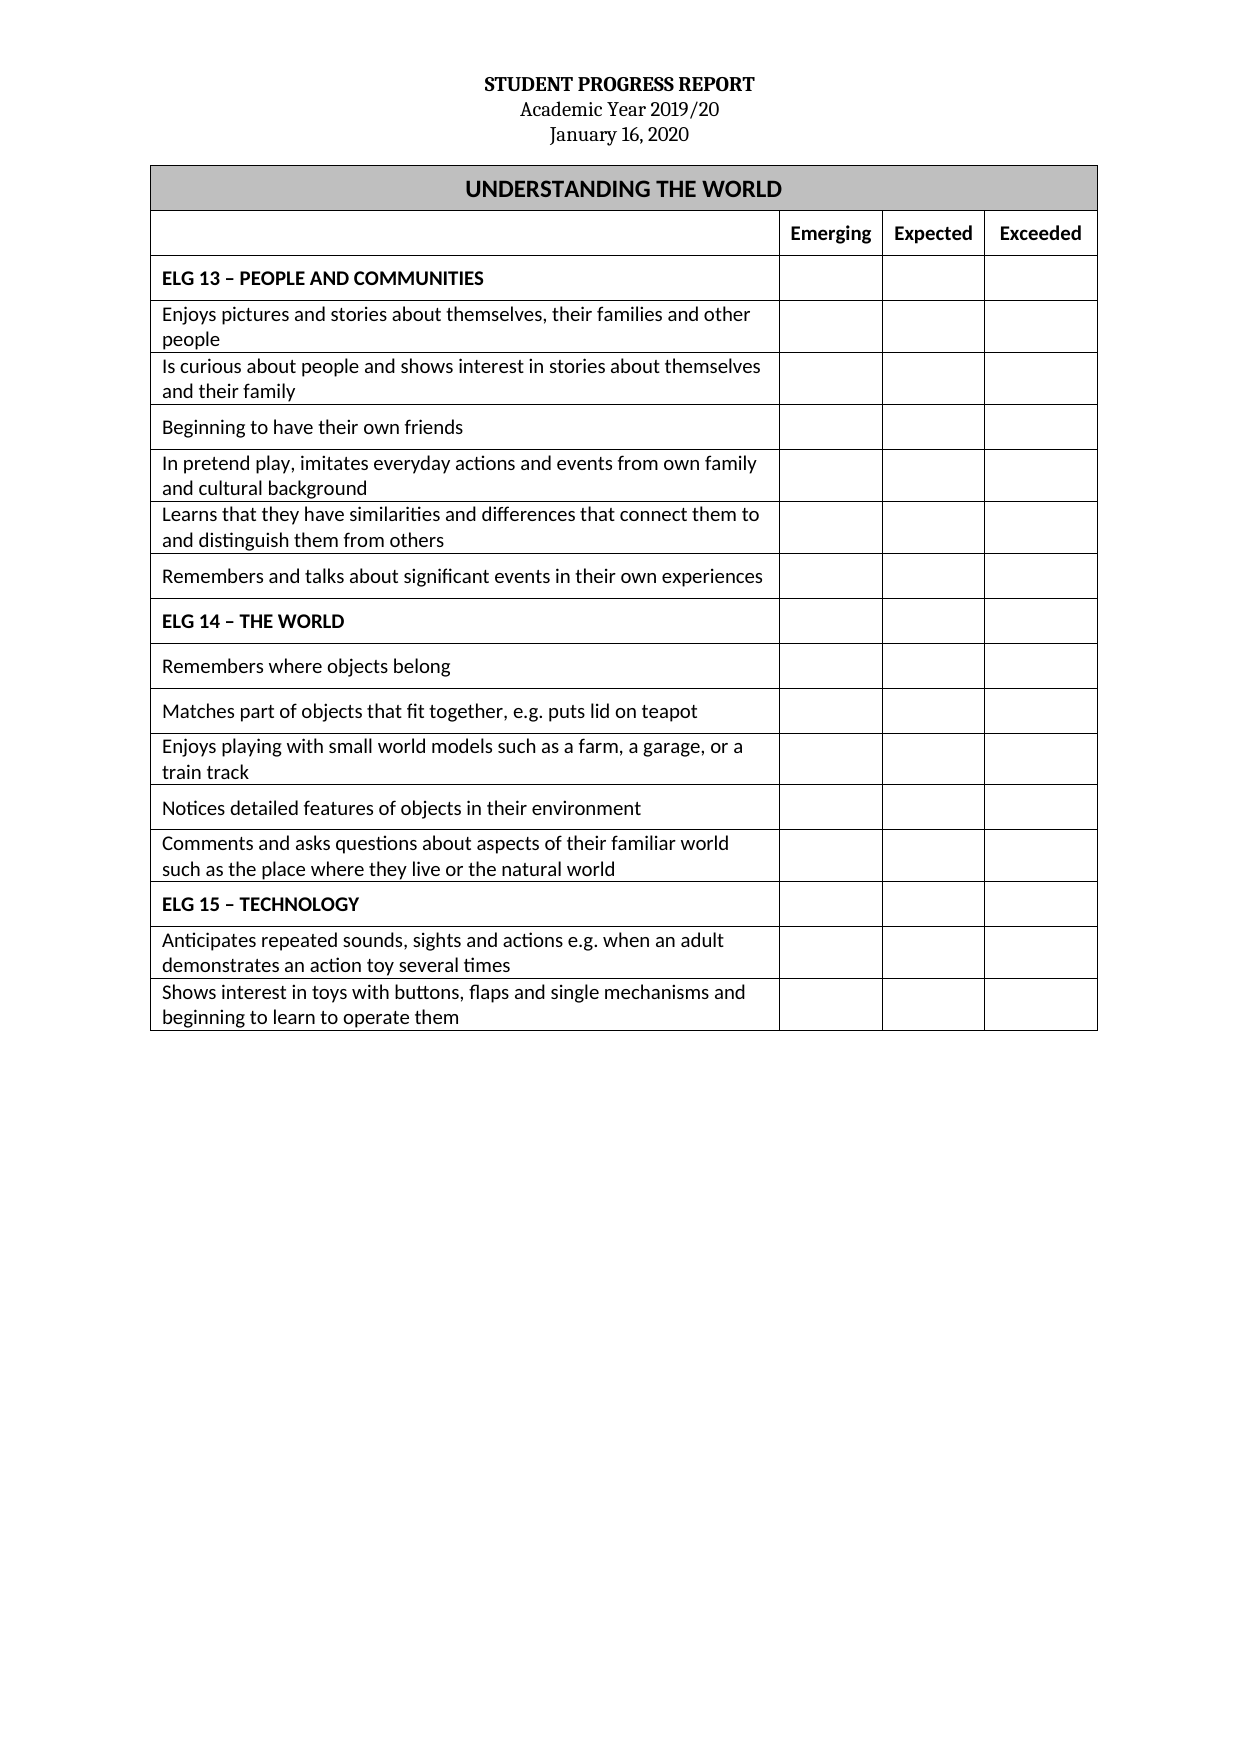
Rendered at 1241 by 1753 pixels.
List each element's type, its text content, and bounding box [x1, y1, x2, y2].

table_cell [780, 979, 882, 1030]
table_cell [883, 979, 984, 1030]
table_cell Is curious about people and shows interest in stories about themselves and their family [151, 353, 779, 404]
table_cell Enjoys playing with small world models such as a farm, a garage, or a train track [151, 734, 779, 784]
table_cell Emerging [780, 211, 882, 255]
table_cell [883, 353, 984, 404]
table_cell ELG 14 – THE WORLD [151, 599, 779, 642]
table_cell [780, 644, 882, 687]
table_cell [151, 211, 779, 255]
table_cell [883, 405, 984, 449]
table_cell Expected [883, 211, 984, 255]
table_cell [883, 734, 984, 784]
table_cell [985, 689, 1097, 732]
table_cell [780, 502, 882, 552]
table_cell [985, 256, 1097, 300]
table_cell [780, 785, 882, 829]
table_cell Matches part of objects that fit together, e.g. puts lid on teapot [151, 689, 779, 732]
table_cell Beginning to have their own friends [151, 405, 779, 449]
table_cell [883, 450, 984, 501]
table_cell Exceeded [985, 211, 1097, 255]
table_cell [883, 882, 984, 926]
table_cell [780, 353, 882, 404]
table_cell ELG 15 – TECHNOLOGY [151, 882, 779, 926]
table_cell [985, 450, 1097, 501]
table_cell [985, 599, 1097, 642]
table_cell [985, 301, 1097, 352]
table_cell [780, 734, 882, 784]
table_cell Remembers where objects belong [151, 644, 779, 687]
table_cell [780, 689, 882, 732]
table_cell [883, 554, 984, 597]
table_cell Anticipates repeated sounds, sights and actions e.g. when an adult demonstrates an action toy several times [151, 927, 779, 978]
table_cell [780, 927, 882, 978]
table_cell Shows interest in toys with buttons, flaps and single mechanisms and beginning to learn to operate them [151, 979, 779, 1030]
table_cell [985, 785, 1097, 829]
table_cell [780, 554, 882, 597]
table_cell [883, 256, 984, 300]
table_cell Comments and asks questions about aspects of their familiar world such as the place where they live or the natural world [151, 830, 779, 881]
table_cell [883, 301, 984, 352]
table_cell [780, 830, 882, 881]
table_cell [985, 554, 1097, 597]
table_cell [780, 450, 882, 501]
table_cell Enjoys pictures and stories about themselves, their families and other people [151, 301, 779, 352]
table_cell In pretend play, imitates everyday actions and events from own family and cultural background [151, 450, 779, 501]
table_cell [883, 689, 984, 732]
table_cell Learns that they have similarities and differences that connect them to and distinguish them from others [151, 502, 779, 552]
table_cell [985, 734, 1097, 784]
table_cell [985, 644, 1097, 687]
table_cell [883, 599, 984, 642]
table_cell [883, 644, 984, 687]
table_cell [780, 301, 882, 352]
table_cell [780, 882, 882, 926]
table_cell [985, 882, 1097, 926]
table_cell [883, 502, 984, 552]
table_cell [780, 256, 882, 300]
table_cell [883, 785, 984, 829]
table_cell [985, 979, 1097, 1030]
table_cell ELG 13 – PEOPLE AND COMMUNITIES [151, 256, 779, 300]
table_cell [883, 830, 984, 881]
table_cell [985, 353, 1097, 404]
table_cell [985, 927, 1097, 978]
table_cell [883, 927, 984, 978]
table_cell [985, 405, 1097, 449]
table_cell Remembers and talks about significant events in their own experiences [151, 554, 779, 597]
table_header UNDERSTANDING THE WORLD [151, 166, 1097, 210]
table_cell [780, 599, 882, 642]
table_cell [985, 830, 1097, 881]
table_cell [985, 502, 1097, 552]
table_cell Notices detailed features of objects in their environment [151, 785, 779, 829]
table_cell [780, 405, 882, 449]
